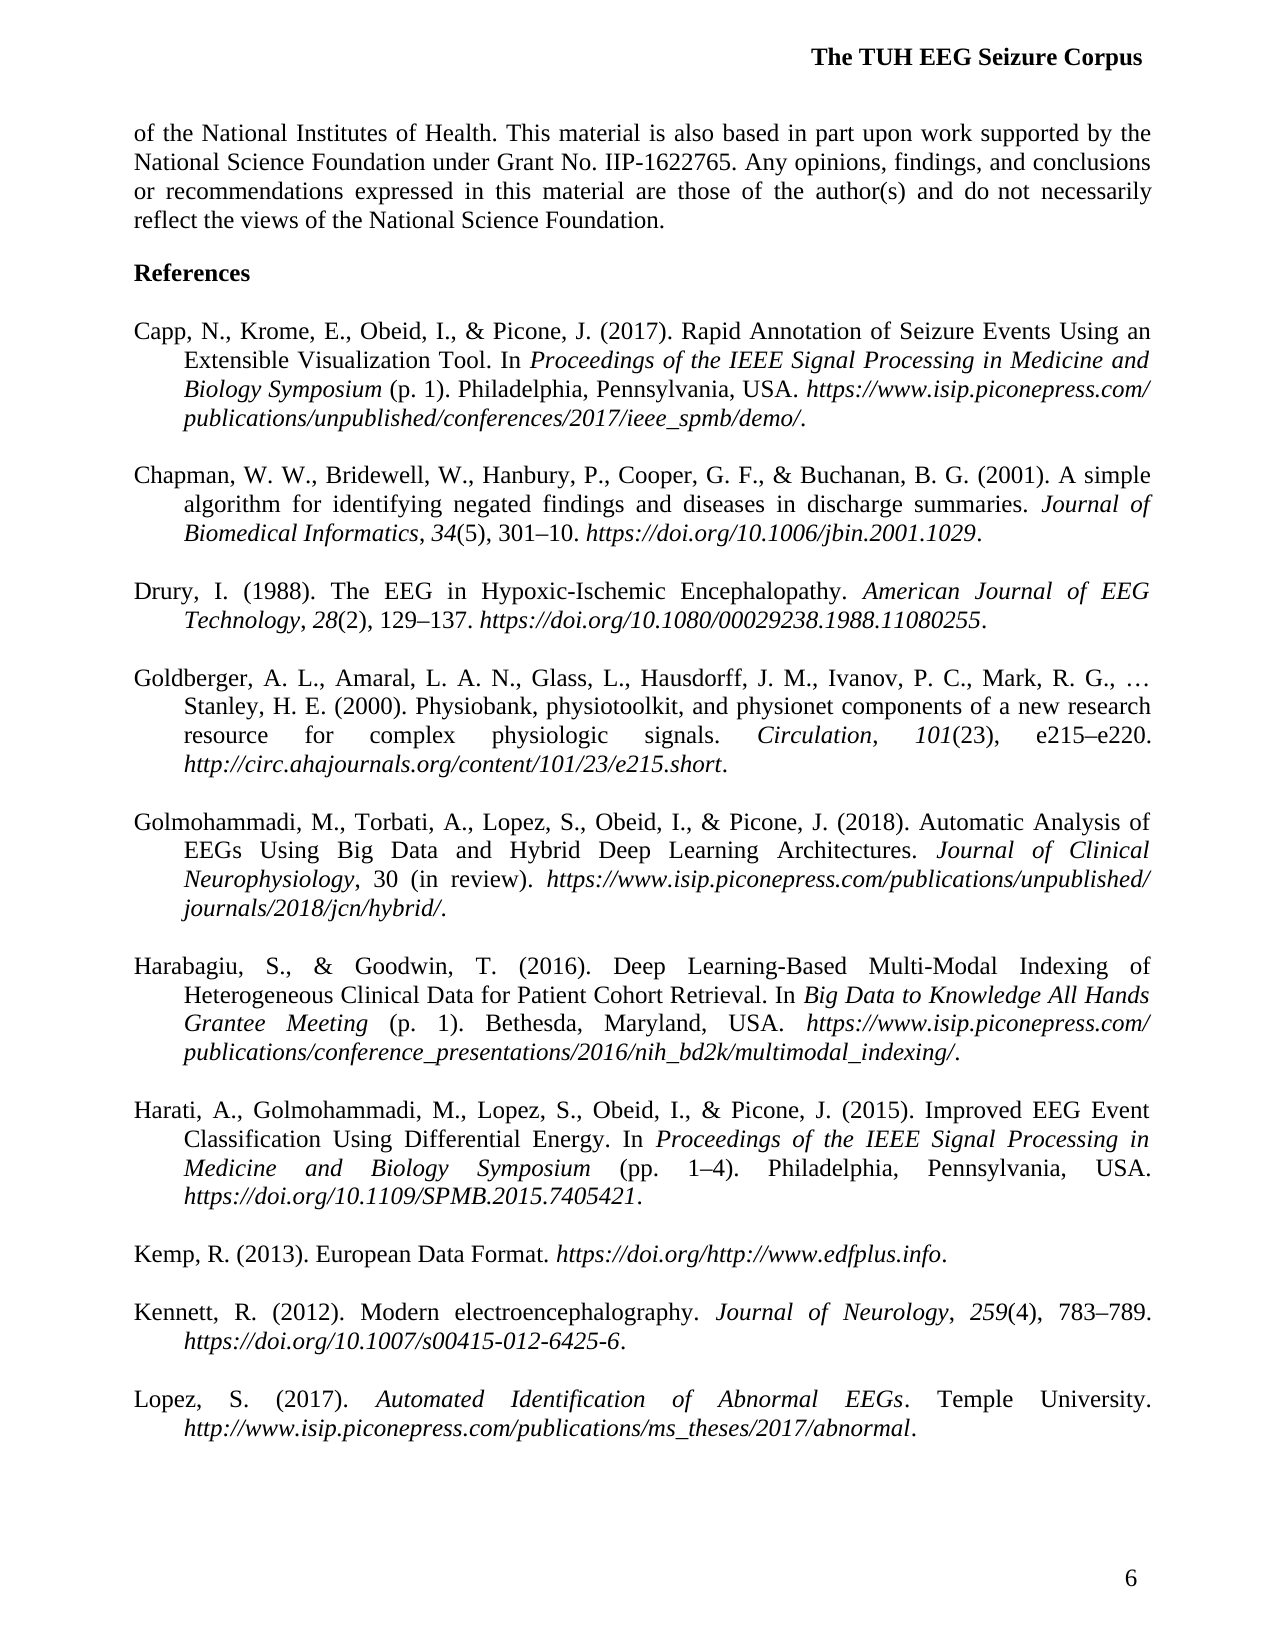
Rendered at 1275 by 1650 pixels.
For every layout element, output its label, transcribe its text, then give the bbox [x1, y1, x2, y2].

text Golmohammadi, M., Torbati, A., Lopez, S., Obeid, I., & Picone, J. (2018). Automatic Analysis of EEGs Using Big Data and Hybrid Deep Learning Architectures. Journal of Clinical Neurophysiology, 30 (in review). https://www.isip.piconepress.com/publications/unpublished/ journals/2018/jcn/hybrid/. [133, 807, 1152, 922]
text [133, 118, 1152, 233]
text References [133, 258, 1152, 287]
text Drury, I. (1988). The EEG in Hypoxic-Ischemic Encephalopathy. American Journal of EEG Technology, 28(2), 129–137. https://doi.org/10.1080/00029238.1988.11080255. [133, 576, 1152, 633]
text Kennett, R. (2012). Modern electroencephalography. Journal of Neurology, 259(4), 783–789. https://doi.org/10.1007/s00415-012-6425-6. [133, 1297, 1152, 1355]
text Lopez, S. (2017). Automated Identification of Abnormal EEGs. Temple University. http://www.isip.piconepress.com/publications/ms_theses/2017/abnormal. [133, 1384, 1152, 1441]
text Harabagiu, S., & Goodwin, T. (2016). Deep Learning-Based Multi-Modal Indexing of Heterogeneous Clinical Data for Patient Cohort Retrieval. In Big Data to Knowledge All Hands Grantee Meeting (p. 1). Bethesda, Maryland, USA. https://www.isip.piconepress.com/ publications/conference_presentations/2016/nih_bd2k/multimodal_indexing/. [133, 951, 1152, 1066]
text Capp, N., Krome, E., Obeid, I., & Picone, J. (2017). Rapid Annotation of Seizure Events Using an Extensible Visualization Tool. In Proceedings of the IEEE Signal Processing in Medicine and Biology Symposium (p. 1). Philadelphia, Pennsylvania, USA. https://www.isip.piconepress.com/ publications/unpublished/conferences/2017/ieee_spmb/demo/. [133, 316, 1152, 431]
text Harati, A., Golmohammadi, M., Lopez, S., Obeid, I., & Picone, J. (2015). Improved EEG Event Classification Using Differential Energy. In Proceedings of the IEEE Signal Processing in Medicine and Biology Symposium (pp. 1–4). Philadelphia, Pennsylvania, USA. https://doi.org/10.1109/SPMB.2015.7405421. [133, 1095, 1152, 1210]
text Goldberger, A. L., Amaral, L. A. N., Glass, L., Hausdorff, J. M., Ivanov, P. C., Mark, R. G., … Stanley, H. E. (2000). Physiobank, physiotoolkit, and physionet components of a new research resource for complex physiologic signals. Circulation, 101(23), e215–e220. http://circ.ahajournals.org/content/101/23/e215.short. [133, 663, 1152, 778]
text Kemp, R. (2013). European Data Format. https://doi.org/http://www.edfplus.info. [133, 1239, 1152, 1268]
text Chapman, W. W., Bridewell, W., Hanbury, P., Cooper, G. F., & Buchanan, B. G. (2001). A simple algorithm for identifying negated findings and diseases in discharge summaries. Journal of Biomedical Informatics, 34(5), 301–10. https://doi.org/10.1006/jbin.2001.1029. [133, 461, 1152, 547]
